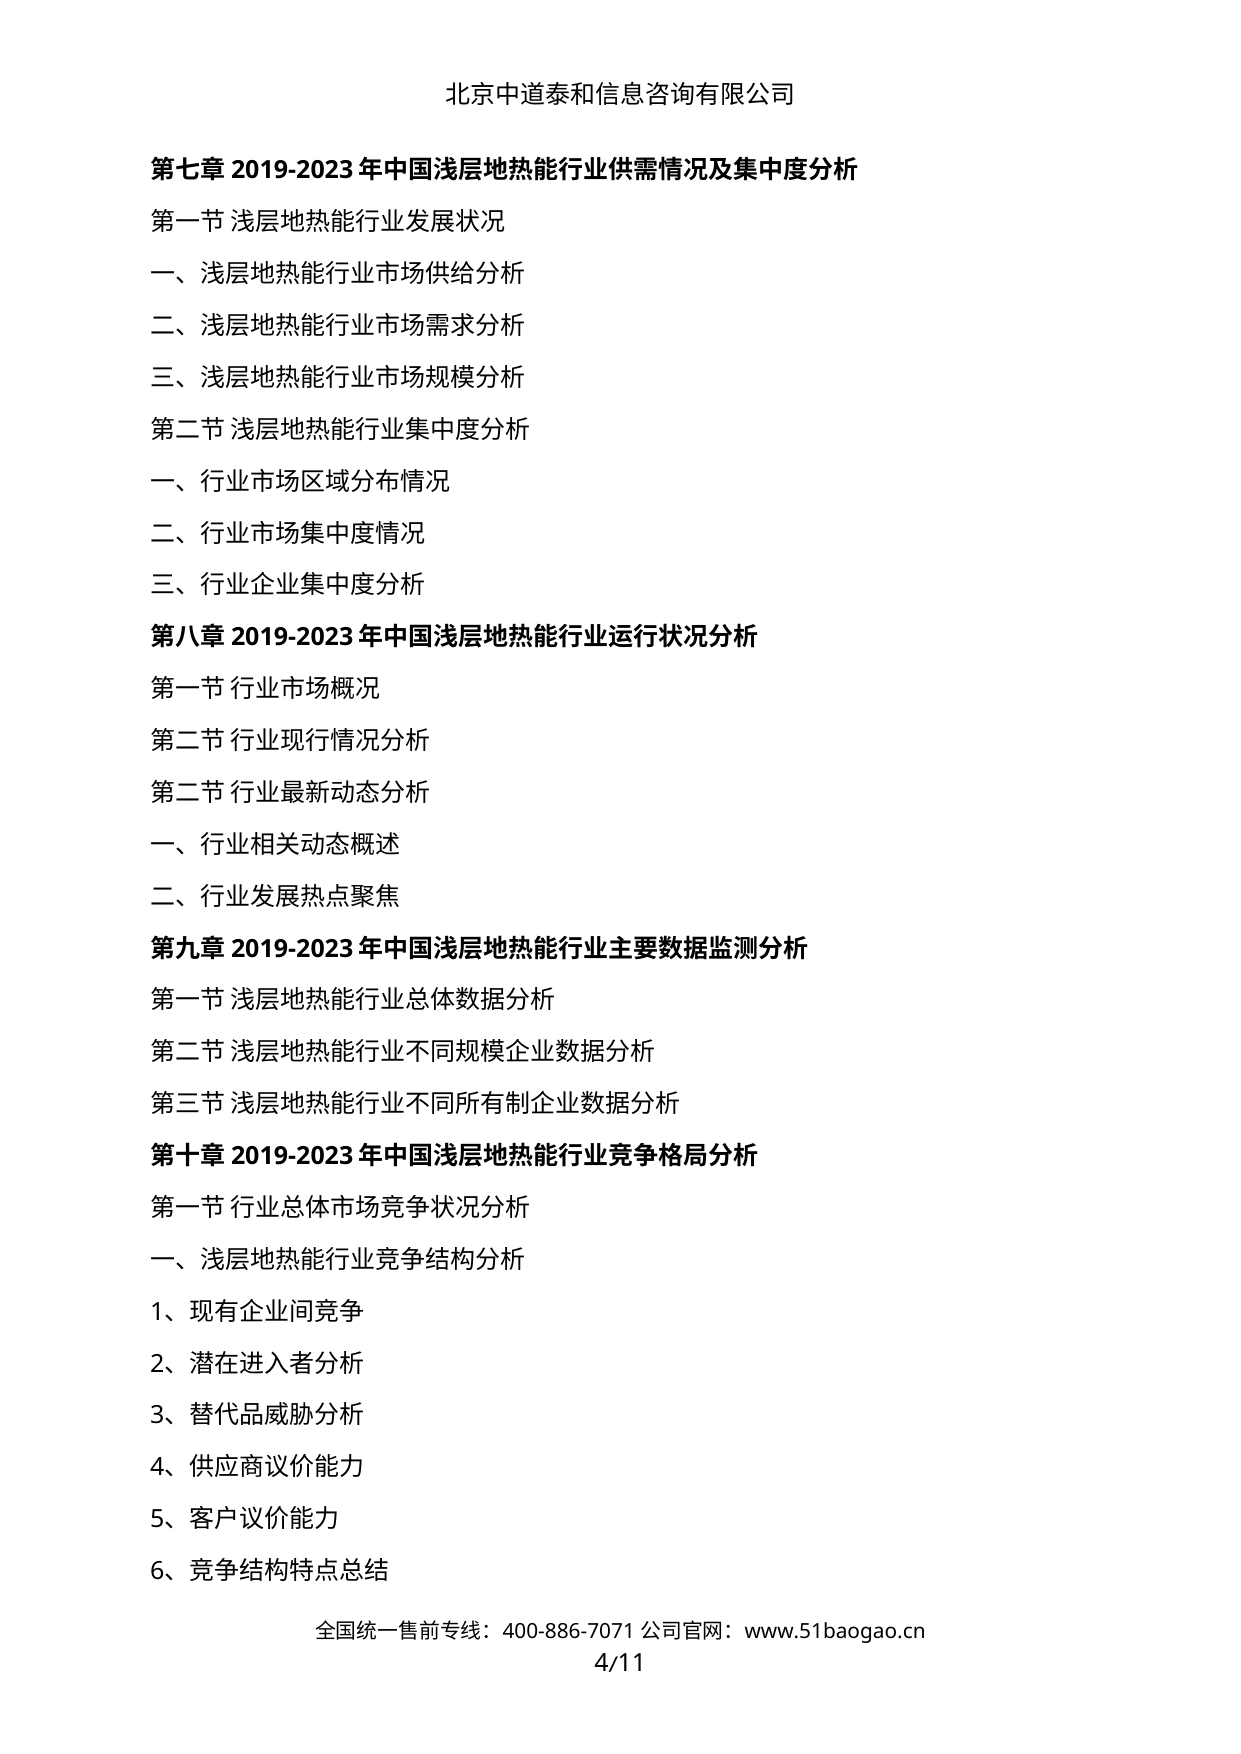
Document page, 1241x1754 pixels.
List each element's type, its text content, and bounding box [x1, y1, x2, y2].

text 6、竞争结构特点总结 [150, 1551, 1090, 1587]
text 5、客户议价能力 [150, 1499, 1090, 1535]
text 1、现有企业间竞争 [150, 1291, 1090, 1327]
text 第八章 2019-2023年中国浅层地热能行业运行状况分析 [150, 617, 1090, 653]
text 第七章 2019-2023年中国浅层地热能行业供需情况及集中度分析 [150, 150, 1090, 186]
text 第一节 浅层地热能行业总体数据分析 [150, 980, 1090, 1016]
text 4、供应商议价能力 [150, 1447, 1090, 1483]
text 三、浅层地热能行业市场规模分析 [150, 357, 1090, 394]
text 3、替代品威胁分析 [150, 1395, 1090, 1431]
text 一、行业相关动态概述 [150, 824, 1090, 861]
text 一、行业市场区域分布情况 [150, 461, 1090, 497]
text 二、浅层地热能行业市场需求分析 [150, 306, 1090, 342]
text 第二节 浅层地热能行业集中度分析 [150, 409, 1090, 446]
text 第九章 2019-2023年中国浅层地热能行业主要数据监测分析 [150, 928, 1090, 964]
text 第一节 行业总体市场竞争状况分析 [150, 1187, 1090, 1224]
text 一、浅层地热能行业市场供给分析 [150, 254, 1090, 290]
text 第二节 行业现行情况分析 [150, 721, 1090, 757]
text 第十章 2019-2023年中国浅层地热能行业竞争格局分析 [150, 1136, 1090, 1172]
text 二、行业市场集中度情况 [150, 513, 1090, 549]
text 第一节 行业市场概况 [150, 669, 1090, 705]
text 2、潜在进入者分析 [150, 1343, 1090, 1379]
text 第一节 浅层地热能行业发展状况 [150, 202, 1090, 238]
text 第三节 浅层地热能行业不同所有制企业数据分析 [150, 1084, 1090, 1120]
text 第二节 浅层地热能行业不同规模企业数据分析 [150, 1032, 1090, 1068]
text 一、浅层地热能行业竞争结构分析 [150, 1239, 1090, 1276]
text 三、行业企业集中度分析 [150, 565, 1090, 601]
text 第二节 行业最新动态分析 [150, 772, 1090, 809]
text 二、行业发展热点聚焦 [150, 876, 1090, 912]
